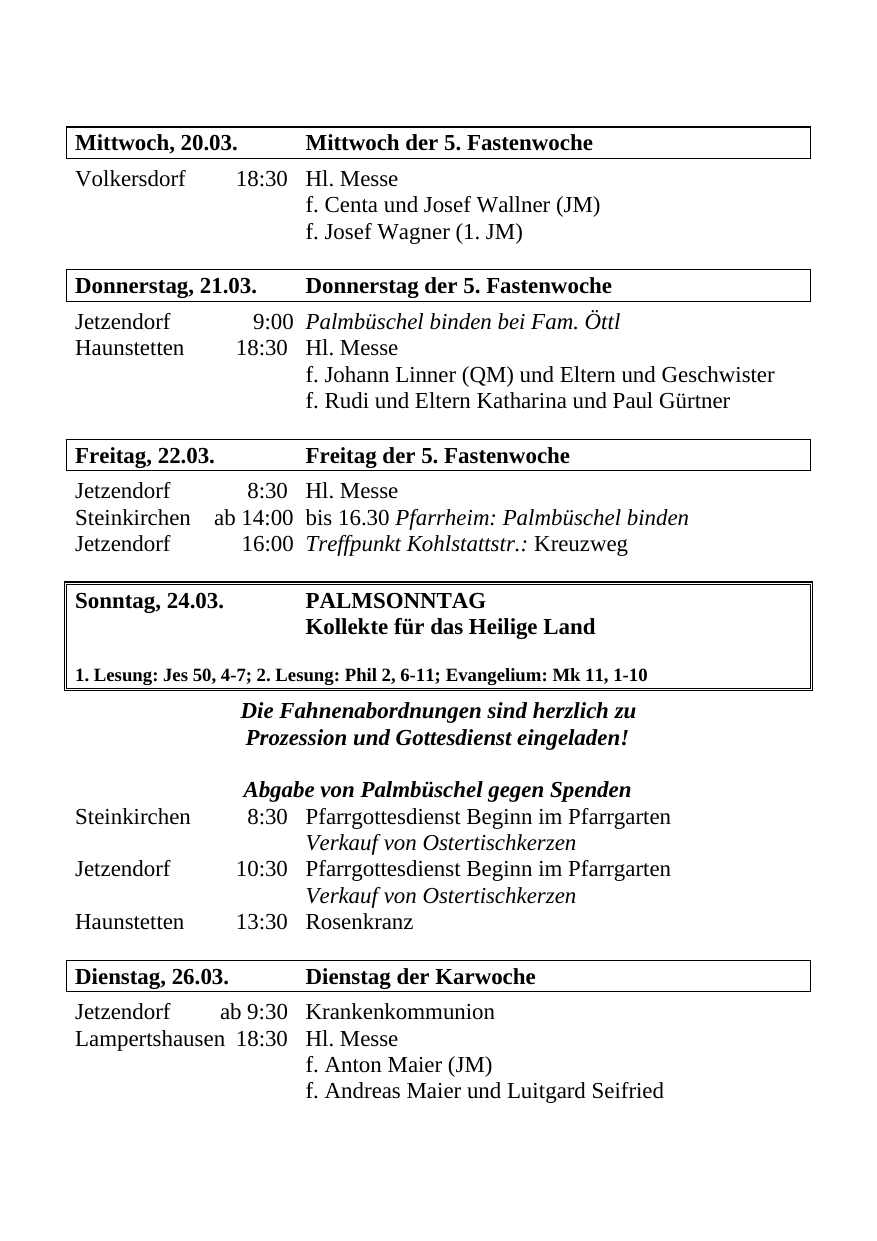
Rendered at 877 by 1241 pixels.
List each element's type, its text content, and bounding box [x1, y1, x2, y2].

text Donnerstag, 21.03. Donnerstag der 5. Fastenwoche [67, 270, 810, 301]
text Die Fahnenabordnungen sind herzlich zu [75, 697, 802, 724]
text 1. Lesung: Jes 50, 4-7; 2. Lesung: Phil 2, 6-11; Evangelium: Mk 11, 1-10 [67, 659, 810, 688]
text Haunstetten 13:30 Rosenkranz [75, 908, 802, 934]
text Jetzendorf 8:30 Hl. Messe [75, 477, 802, 504]
text Freitag, 22.03. Freitag der 5. Fastenwoche [67, 440, 810, 470]
text Jetzendorf ab 9:30 Krankenkommunion [75, 998, 802, 1025]
text Haunstetten 18:30 Hl. Messe f. Johann Linner (QM) und Eltern und Geschwister f. Rudi und Eltern Katharina und Paul Gürtner [75, 334, 802, 413]
text Abgabe von Palmbüschel gegen Spenden [75, 776, 802, 803]
text Jetzendorf 16:00 Treffpunkt Kohlstattstr.: Kreuzweg [75, 530, 802, 556]
text Volkersdorf 18:30 Hl. Messe f. Centa und Josef Wallner (JM) f. Josef Wagner (1. JM) [75, 165, 802, 244]
text Jetzendorf 10:30 Pfarrgottesdienst Beginn im Pfarrgarten Verkauf von Ostertischkerzen [75, 856, 802, 908]
text Lampertshausen 18:30 Hl. Messe f. Anton Maier (JM) f. Andreas Maier und Luitgard Seifried [75, 1025, 802, 1104]
text Steinkirchen ab 14:00 bis 16.30 Pfarrheim: Palmbüschel binden [75, 504, 802, 530]
text Jetzendorf 9:00 Palmbüschel binden bei Fam. Öttl [75, 308, 802, 334]
text Steinkirchen 8:30 Pfarrgottesdienst Beginn im Pfarrgarten Verkauf von Ostertischkerzen [75, 803, 802, 856]
text Prozession und Gottesdienst eingeladen! [75, 724, 802, 750]
text Mittwoch, 20.03. Mittwoch der 5. Fastenwoche [67, 128, 810, 158]
text Dienstag, 26.03. Dienstag der Karwoche [67, 961, 810, 991]
text Sonntag, 24.03. PALMSONNTAG Kollekte für das Heilige Land [67, 585, 810, 639]
